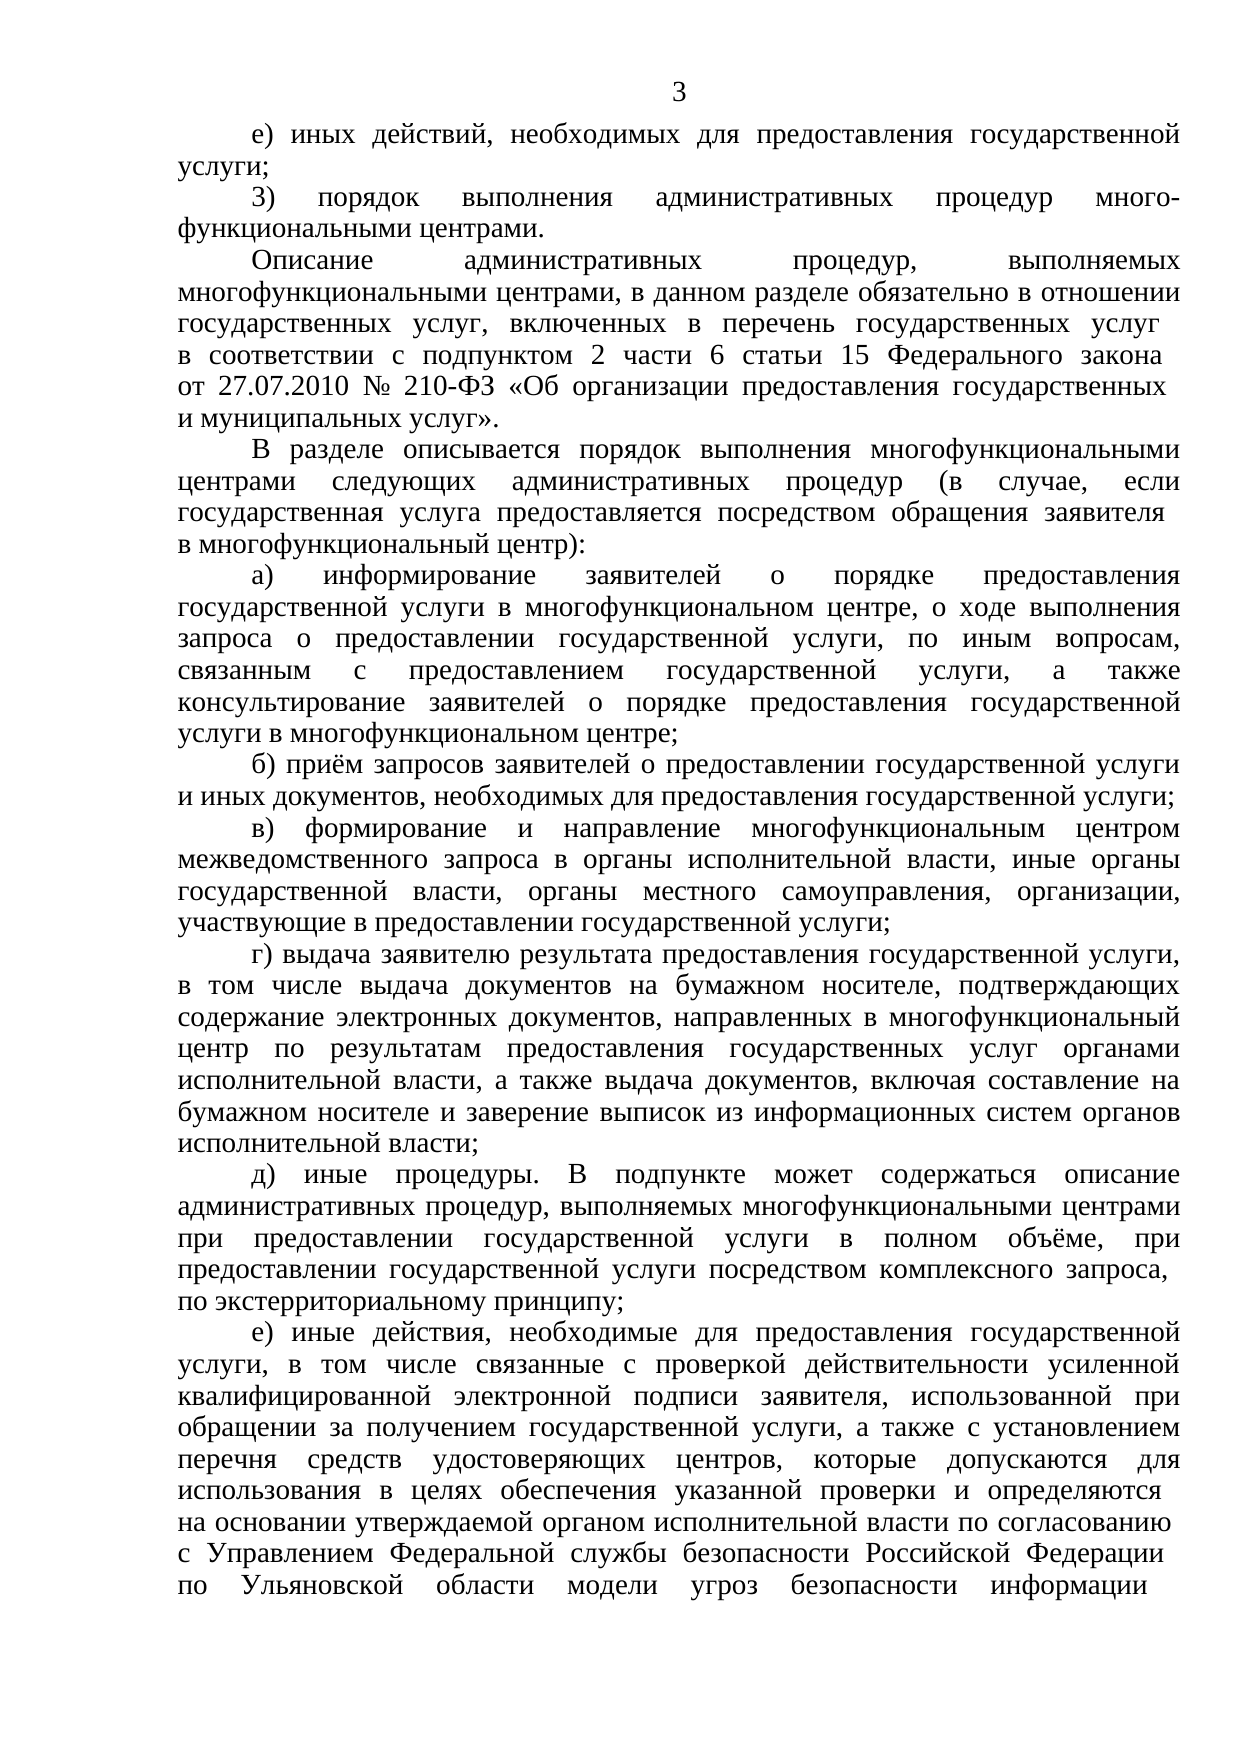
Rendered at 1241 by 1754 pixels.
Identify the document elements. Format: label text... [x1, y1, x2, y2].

text в) формирование и направление многофункциональным центром межведомственного запроса в органы исполнительной власти, иные органы государственной власти, органы местного самоуправления, организации, участвующие в предоставлении государственной услуги; [177, 812, 1181, 938]
text Описание административных процедур, выполняемых многофункциональными центрами, в данном разделе обязательно в отношении государственных услуг, включенных в перечень государственных услуг в соответствии с подпунктом 2 части 6 статьи 15 Федерального закона от 27.07.2010 № 210-ФЗ «Об организации предоставления государственных и муниципальных услуг». [177, 244, 1181, 433]
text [177, 1317, 1181, 1601]
text а) информирование заявителей о порядке предоставления государственной услуги в многофункциональном центре, о ходе выполнения запроса о предоставлении государственной услуги, по иным вопросам, связанным с предоставлением государственной услуги, а также консультирование заявителей о порядке предоставления государственной услуги в многофункциональном центре; [177, 559, 1181, 749]
text б) приём запросов заявителей о предоставлении государственной услуги и иных документов, необходимых для предоставления государственной услуги; [177, 749, 1181, 812]
text 3) порядок выполнения административных процедур много-функциональными центрами. [177, 181, 1181, 244]
text г) выдача заявителю результата предоставления государственной услуги, в том числе выдача документов на бумажном носителе, подтверждающих содержание электронных документов, направленных в многофункциональный центр по результатам предоставления государственных услуг органами исполнительной власти, а также выдача документов, включая составление на бумажном носителе и заверение выписок из информационных систем органов исполнительной власти; [177, 938, 1181, 1159]
text В разделе описывается порядок выполнения многофункциональными центрами следующих административных процедур (в случае, если государственная услуга предоставляется посредством обращения заявителя в многофункциональный центр): [177, 433, 1181, 559]
text д) иные процедуры. В подпункте может содержаться описание административных процедур, выполняемых многофункциональными центрами при предоставлении государственной услуги в полном объёме, при предоставлении государственной услуги посредством комплексного запроса, по экстерриториальному принципу; [177, 1159, 1181, 1317]
text е) иных действий, необходимых для предоставления государственной услуги; [177, 118, 1181, 181]
